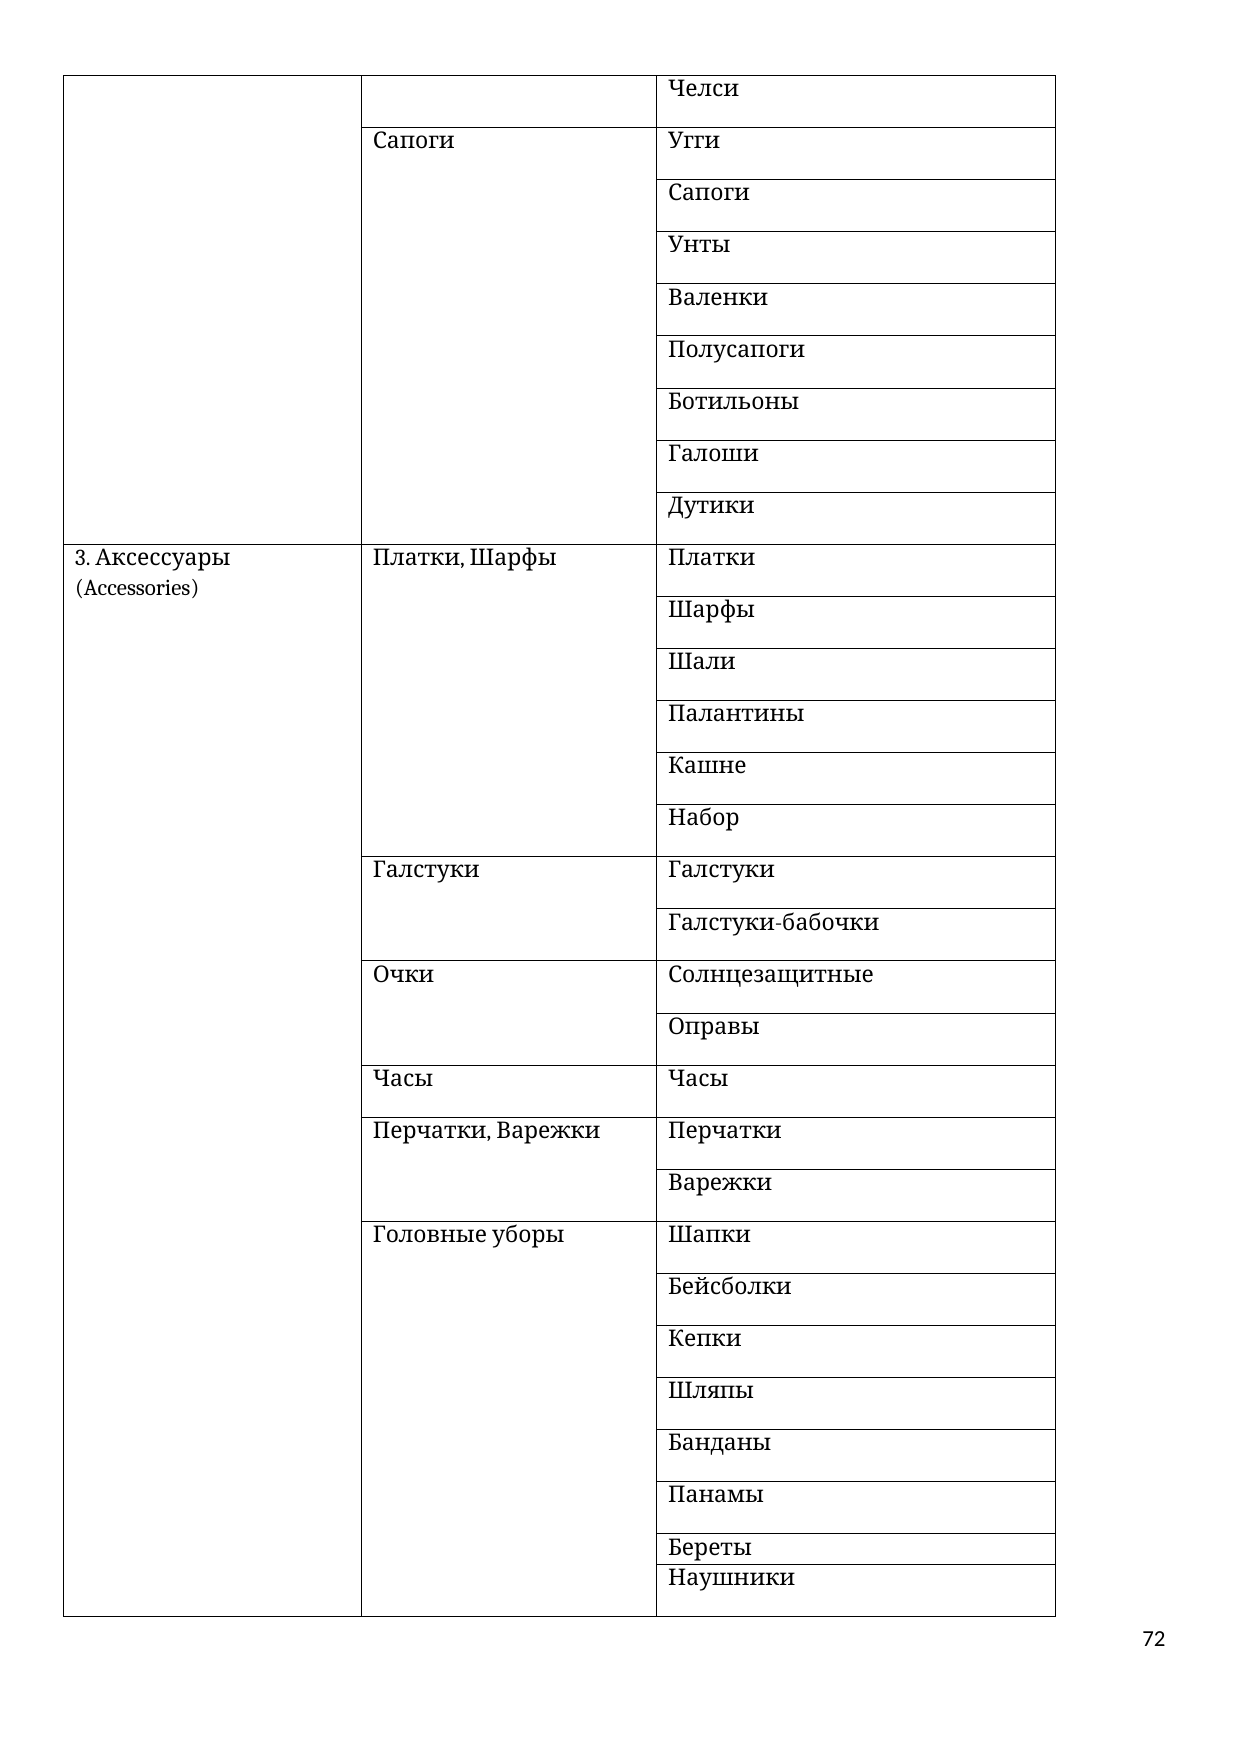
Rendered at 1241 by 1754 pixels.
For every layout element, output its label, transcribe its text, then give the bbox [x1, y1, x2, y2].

table_cell Платки, Шарфы [362, 545, 656, 856]
table_cell Часы [362, 1066, 656, 1117]
table_cell Сапоги [657, 180, 1055, 231]
table_cell Галстуки [657, 857, 1055, 908]
table_cell Головные уборы [362, 1222, 656, 1616]
table_cell Кашне [657, 753, 1055, 804]
table_cell Банданы [657, 1430, 1055, 1481]
table_cell Шарфы [657, 597, 1055, 648]
table_cell Варежки [657, 1170, 1055, 1221]
table_cell Наушники [657, 1565, 1055, 1616]
table_cell Платки [657, 545, 1055, 596]
table_cell Шали [657, 649, 1055, 700]
table_cell Валенки [657, 284, 1055, 335]
table_cell Галстуки-бабочки [657, 909, 1055, 960]
table_cell Перчатки [657, 1118, 1055, 1169]
table_cell Галоши [657, 441, 1055, 492]
table_cell Палантины [657, 701, 1055, 752]
table_cell Бейсболки [657, 1274, 1055, 1325]
table_cell Очки [362, 961, 656, 1064]
table_cell Шляпы [657, 1378, 1055, 1429]
table_cell 3. Аксессуары (Accessories) [64, 545, 361, 1616]
table_cell Полусапоги [657, 336, 1055, 387]
table_cell Сапоги [362, 128, 656, 544]
table_cell Шапки [657, 1222, 1055, 1273]
table_cell Береты [657, 1534, 1055, 1564]
table_cell Солнцезащитные [657, 961, 1055, 1012]
table_cell Челси [657, 76, 1055, 127]
table_cell Кепки [657, 1326, 1055, 1377]
table_cell Унты [657, 232, 1055, 283]
table_cell Набор [657, 805, 1055, 856]
table_cell Оправы [657, 1014, 1055, 1064]
table_cell Ботильоны [657, 389, 1055, 439]
table_cell Угги [657, 128, 1055, 179]
table_cell Перчатки, Варежки [362, 1118, 656, 1221]
table_cell Панамы [657, 1482, 1055, 1533]
table_cell Галстуки [362, 857, 656, 960]
table_cell Часы [657, 1066, 1055, 1117]
table_cell Дутики [657, 493, 1055, 544]
